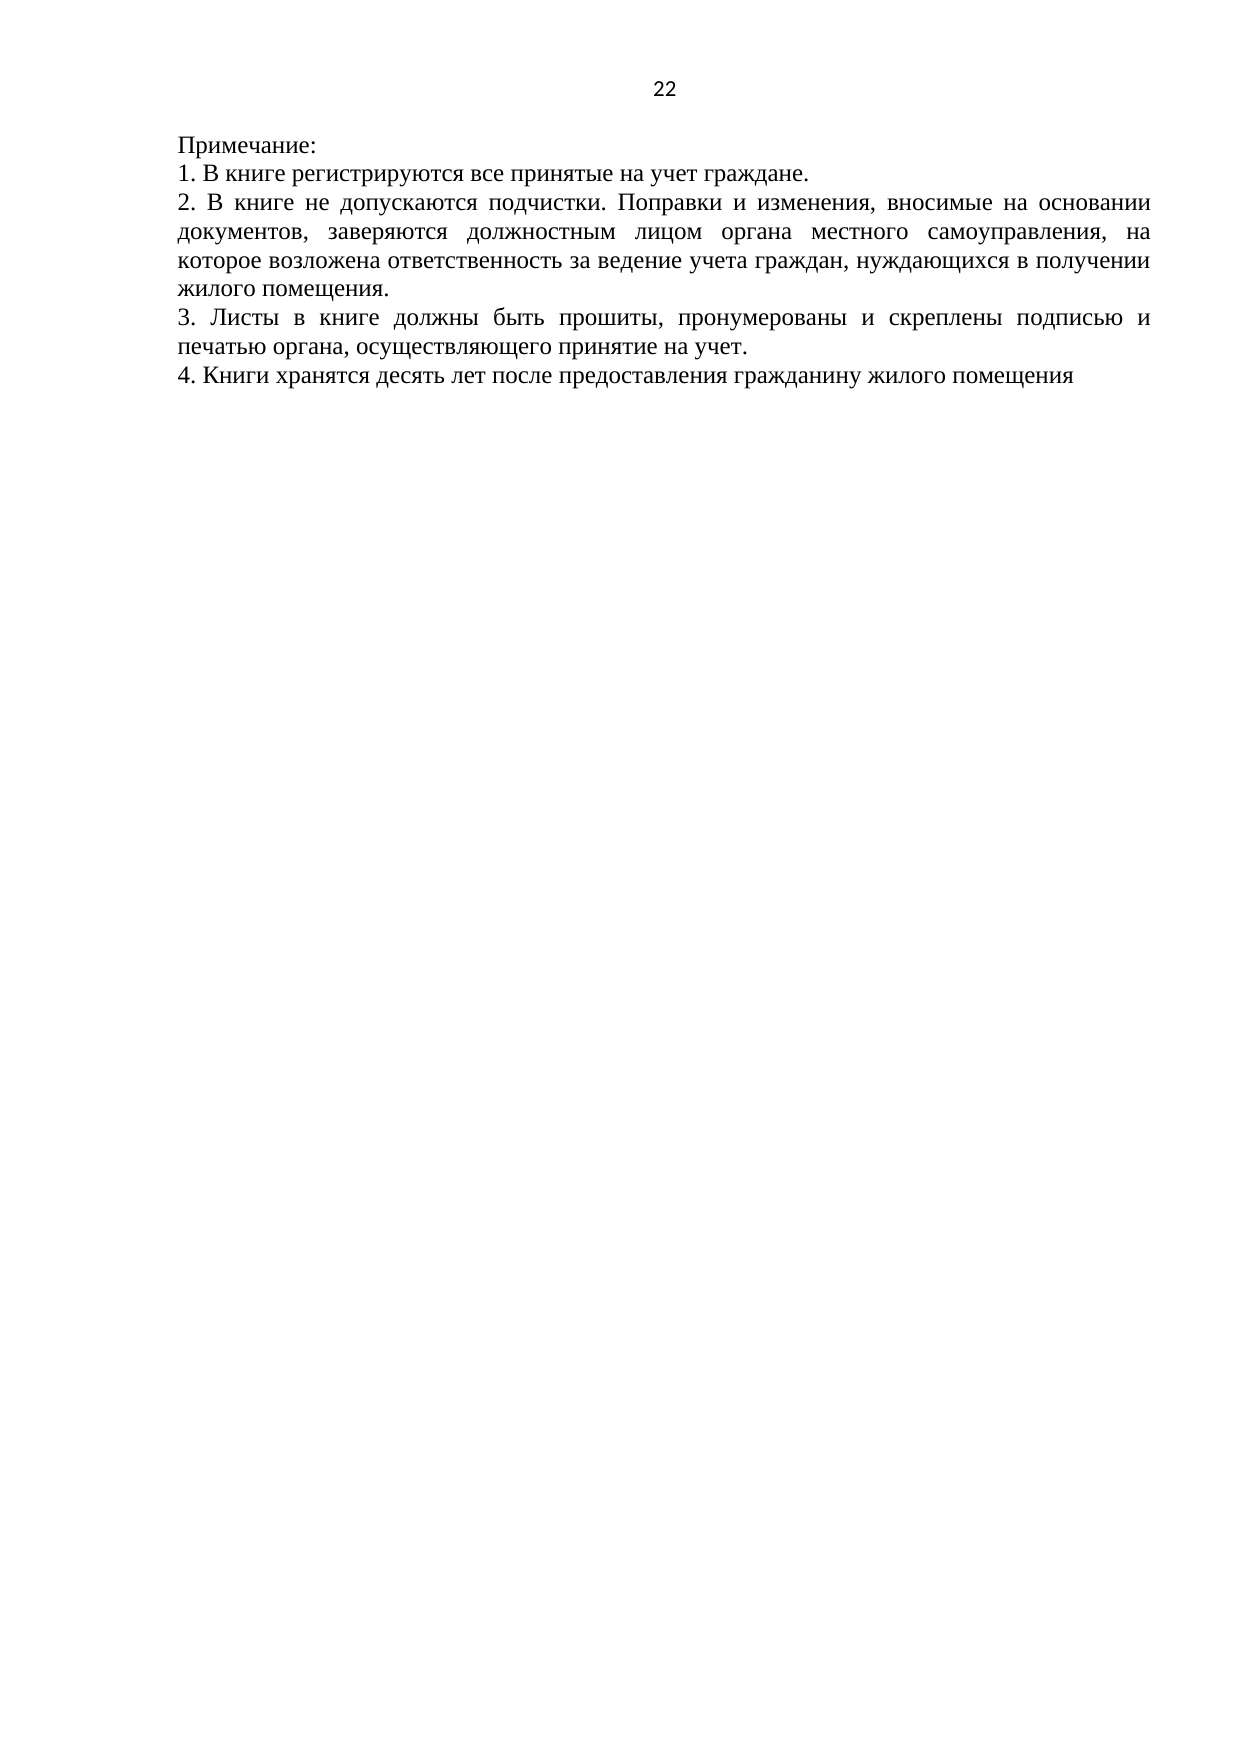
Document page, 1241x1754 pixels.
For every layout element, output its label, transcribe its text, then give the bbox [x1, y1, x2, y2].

text Примечание: [177, 130, 1152, 158]
text 4. Книги хранятся десять лет после предоставления гражданину жилого помещения [177, 360, 1152, 388]
text 3. Листы в книге должны быть прошиты, пронумерованы и скреплены подписью и печатью органа, осуществляющего принятие на учет. [177, 302, 1152, 360]
text 2. В книге не допускаются подчистки. Поправки и изменения, вносимые на основании документов, заверяются должностным лицом органа местного самоуправления, на которое возложена ответственность за ведение учета граждан, нуждающихся в получении жилого помещения. [177, 187, 1152, 302]
text 1. В книге регистрируются все принятые на учет граждане. [177, 158, 1152, 187]
